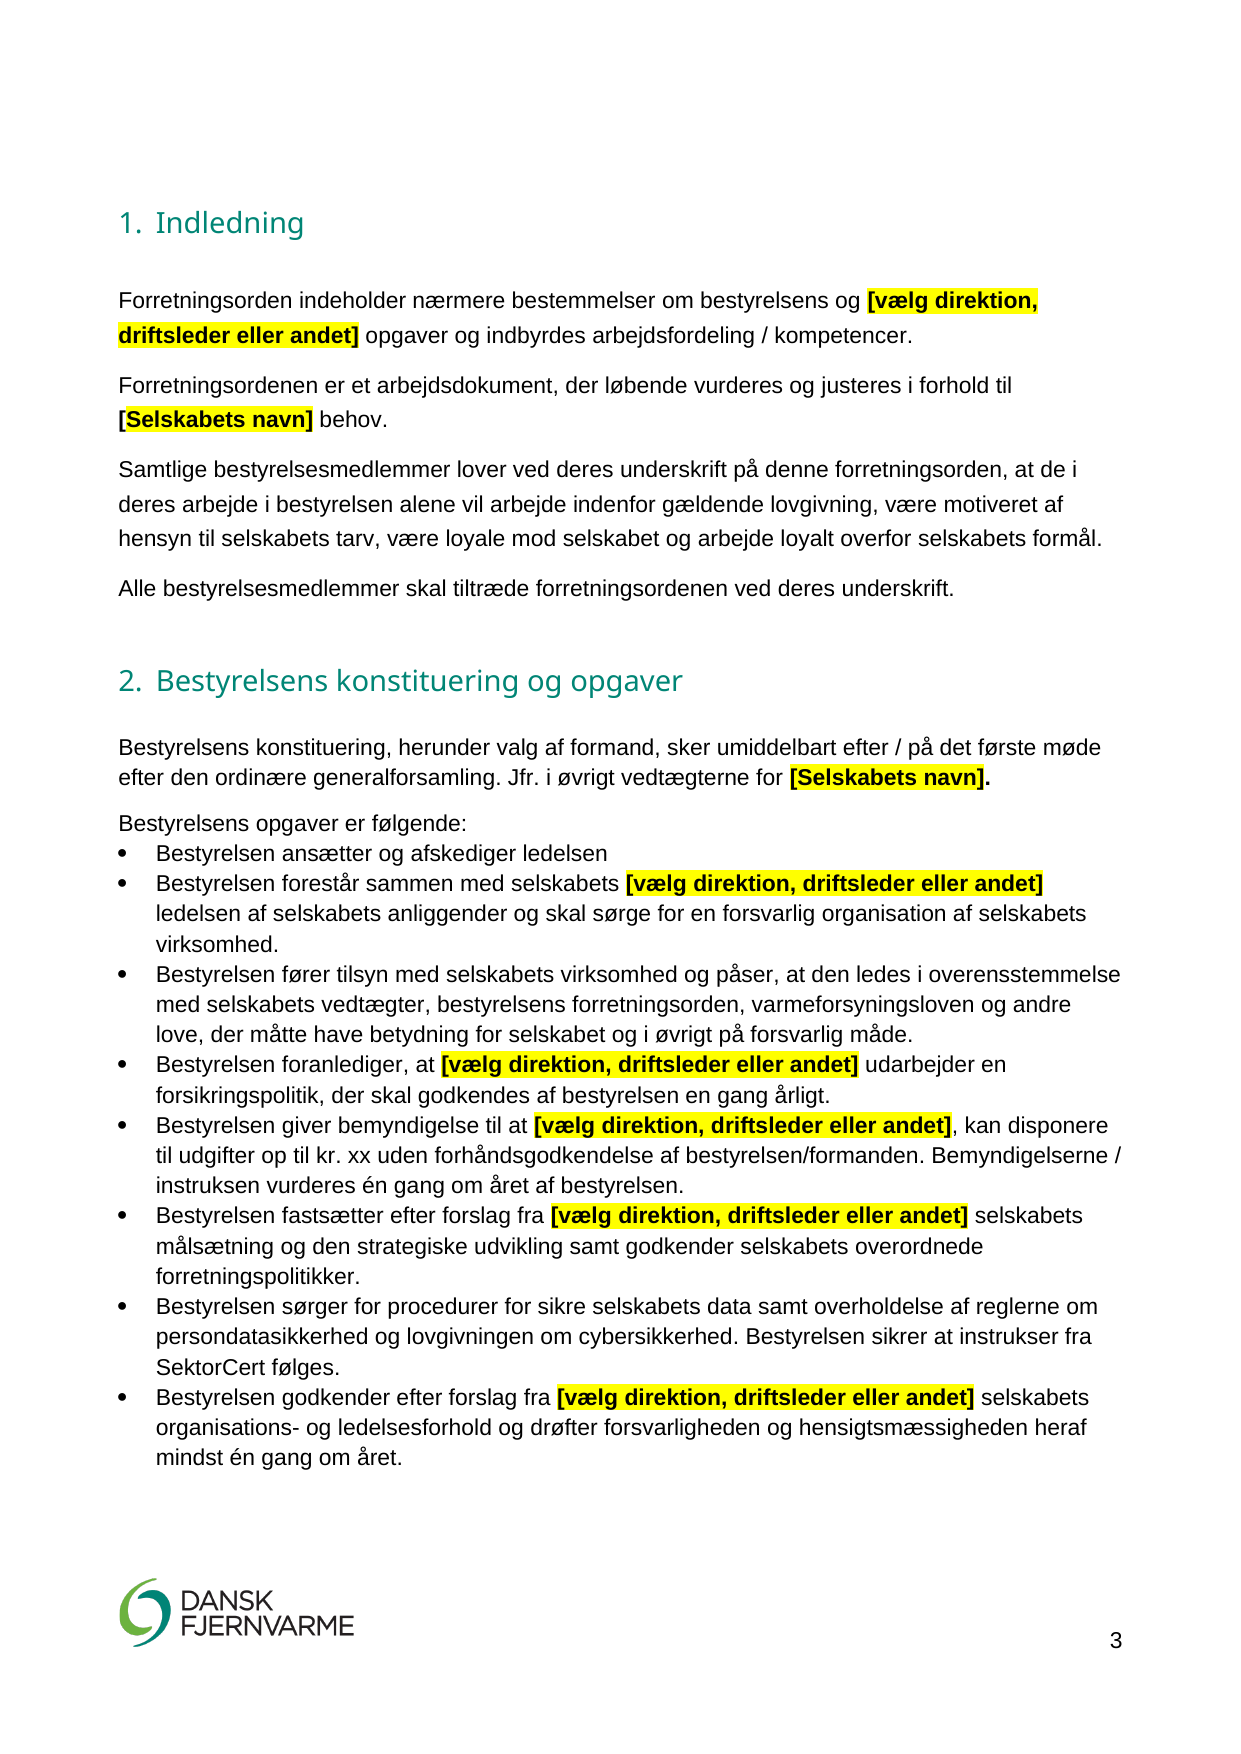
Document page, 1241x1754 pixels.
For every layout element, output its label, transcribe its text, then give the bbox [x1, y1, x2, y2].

list Bestyrelsen sørger for procedurer for sikre selskabets data samt overholdelse af reglerne om persondatasikkerhed og lovgivningen om cybersikkerhed. Bestyrelsen sikrer at instrukser fra SektorCert følges. [118, 1293, 1122, 1380]
list Bestyrelsen fører tilsyn med selskabets virksomhed og påser, at den ledes i overensstemmelse med selskabets vedtægter, bestyrelsens forretningsorden, varmeforsyningsloven og andre love, der måtte have betydning for selskabet og i øvrigt på forsvarlig måde. [118, 961, 1122, 1047]
text Forretningsordenen er et arbejdsdokument, der løbende vurderes og justeres i forhold til [Selskabets navn] behov. [118, 364, 1122, 432]
text Forretningsorden indeholder nærmere bestemmelser om bestyrelsens og [vælg direktion, driftsleder eller andet] opgaver og indbyrdes arbejdsfordeling / kompetencer. [118, 245, 1122, 348]
subtitle Indledning [118, 202, 1122, 242]
list Bestyrelsen foranlediger, at [vælg direktion, driftsleder eller andet] udarbejder en forsikringspolitik, der skal godkendes af bestyrelsen en gang årligt. [118, 1051, 1122, 1108]
list Bestyrelsen giver bemyndigelse til at [vælg direktion, driftsleder eller andet], kan disponere til udgifter op til kr. xx uden forhåndsgodkendelse af bestyrelsen/formanden. Bemyndigelserne / instruksen vurderes én gang om året af bestyrelsen. [118, 1112, 1122, 1198]
text Samtlige bestyrelsesmedlemmer lover ved deres underskrift på denne forretningsorden, at de i deres arbejde i bestyrelsen alene vil arbejde indenfor gældende lovgivning, være motiveret af hensyn til selskabets tarv, være loyale mod selskabet og arbejde loyalt overfor selskabets formål. [118, 448, 1122, 551]
list Bestyrelsen ansætter og afskediger ledelsen [118, 840, 1122, 866]
subtitle Bestyrelsens konstituering og opgaver [118, 661, 1122, 700]
list Bestyrelsen godkender efter forslag fra [vælg direktion, driftsleder eller andet] selskabets organisations- og ledelsesforhold og drøfter forsvarligheden og hensigtsmæssigheden heraf mindst én gang om året. [118, 1384, 1122, 1470]
list Bestyrelsen forestår sammen med selskabets [vælg direktion, driftsleder eller andet] ledelsen af selskabets anliggender og skal sørge for en forsvarlig organisation af selskabets virksomhed. [118, 870, 1122, 957]
picture [119, 1578, 354, 1647]
list Bestyrelsen fastsætter efter forslag fra [vælg direktion, driftsleder eller andet] selskabets målsætning og den strategiske udvikling samt godkender selskabets overordnede forretningspolitikker. [118, 1202, 1122, 1289]
text Bestyrelsens konstituering, herunder valg af formand, sker umiddelbart efter / på det første møde efter den ordinære generalforsamling. Jfr. i øvrigt vedtægterne for [Selskabets navn]. [118, 703, 1122, 790]
text Bestyrelsens opgaver er følgende: [118, 810, 1122, 836]
text Alle bestyrelsesmedlemmer skal tiltræde forretningsordenen ved deres underskrift. [118, 567, 1122, 636]
